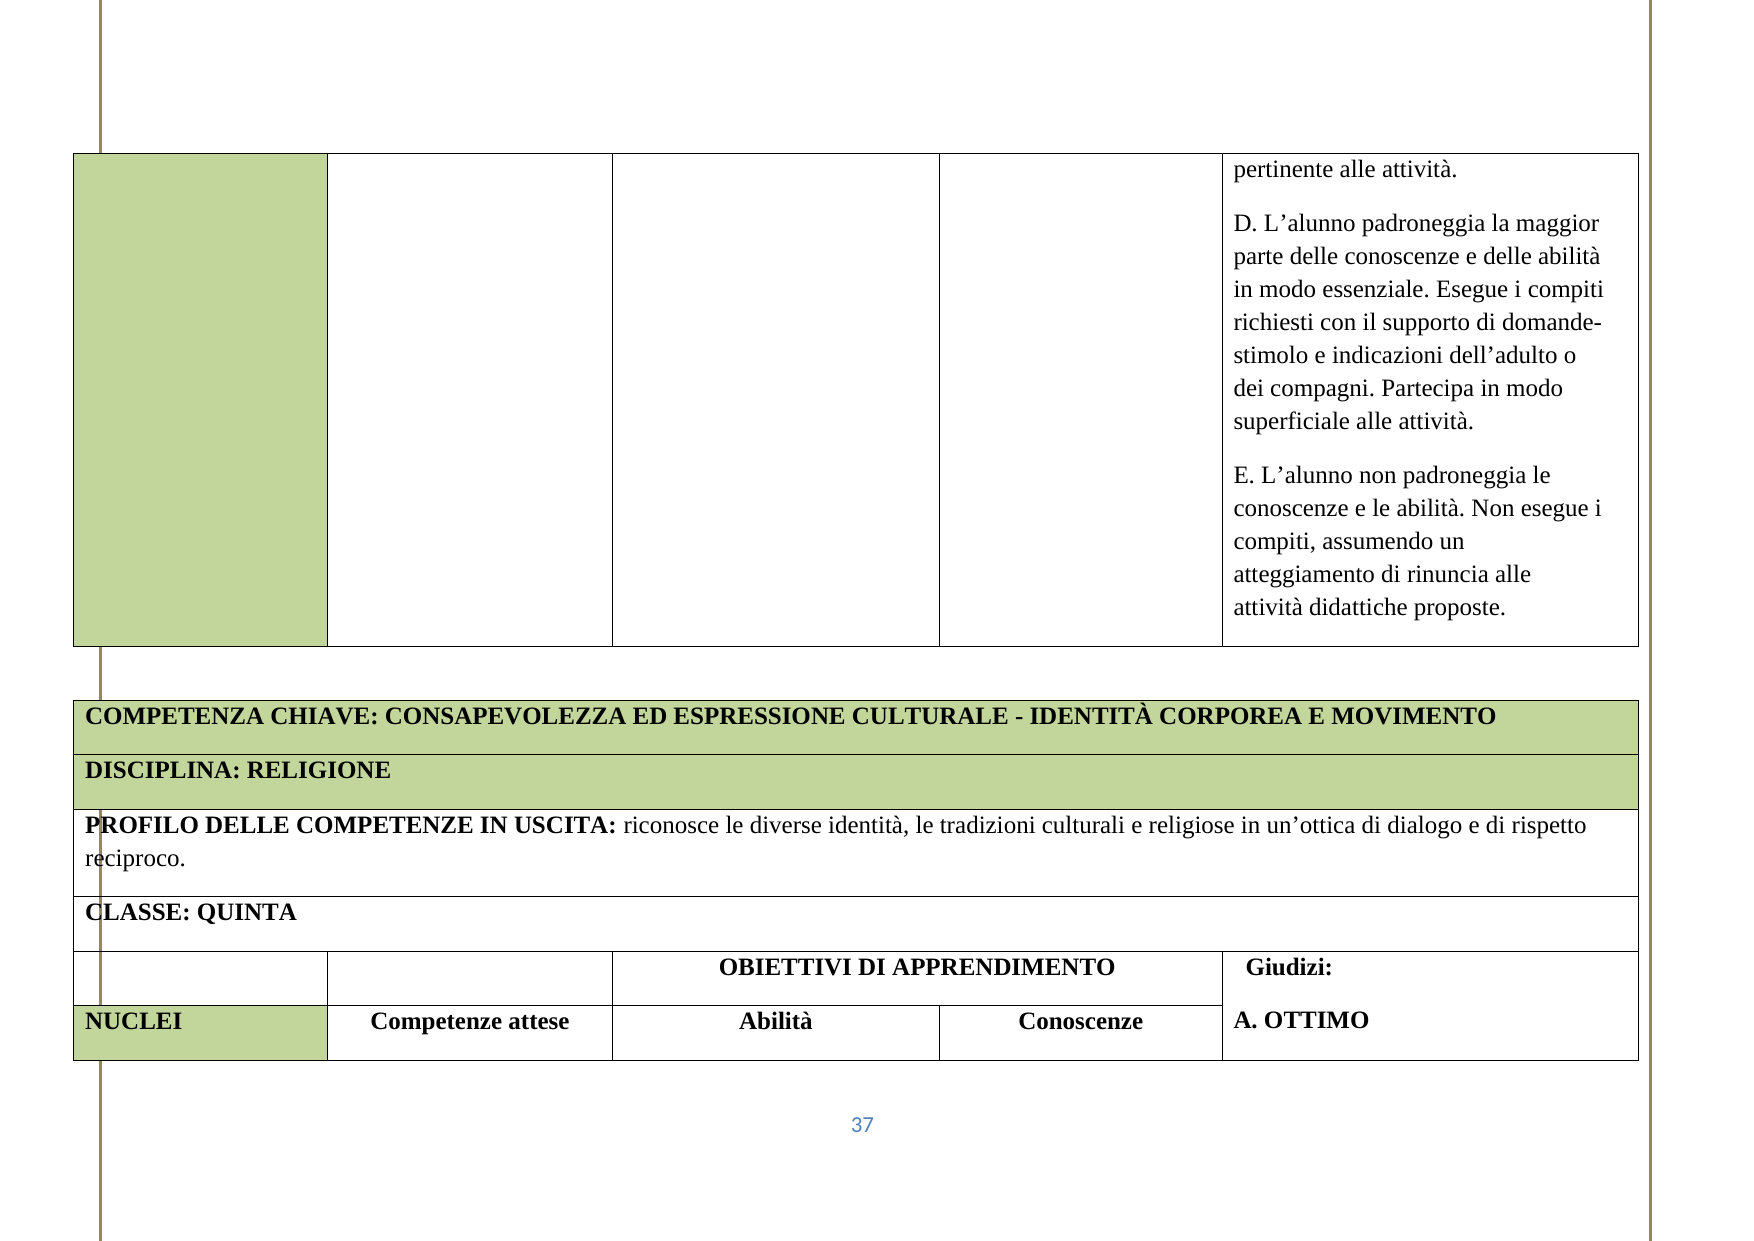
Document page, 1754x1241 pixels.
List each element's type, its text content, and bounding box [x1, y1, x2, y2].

table_cell PROFILO DELLE COMPETENZE IN USCITA: riconosce le diverse identità, le tradizioni culturali e religiose in un’ottica di dialogo e di rispetto reciproco. [74, 810, 1638, 896]
table_cell Giudizi: A. OTTIMO B. DISTINTO C. BUONO D. SUFFICIENTE E. NON SUFFICIENTE [1223, 952, 1638, 1060]
table_cell DISCIPLINA: RELIGIONE [74, 755, 1638, 809]
table_cell Abilità [613, 1006, 939, 1060]
table_header COMPETENZA CHIAVE: CONSAPEVOLEZZA ED ESPRESSIONE CULTURALE - IDENTITÀ CORPOREA E MOVIMENTO [74, 701, 1638, 754]
table_cell CLASSE: QUINTA [74, 897, 1638, 951]
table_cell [613, 154, 939, 646]
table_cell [940, 154, 1222, 646]
table_cell Conoscenze [940, 1006, 1222, 1060]
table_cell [74, 154, 327, 646]
table_cell [328, 952, 612, 1005]
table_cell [328, 154, 612, 646]
table_cell OBIETTIVI DI APPRENDIMENTO [613, 952, 1222, 1005]
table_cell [1223, 154, 1638, 646]
table_cell [74, 952, 327, 1005]
table_cell NUCLEI FONDANTI [74, 1006, 327, 1060]
table_cell Competenze attese [328, 1006, 612, 1060]
